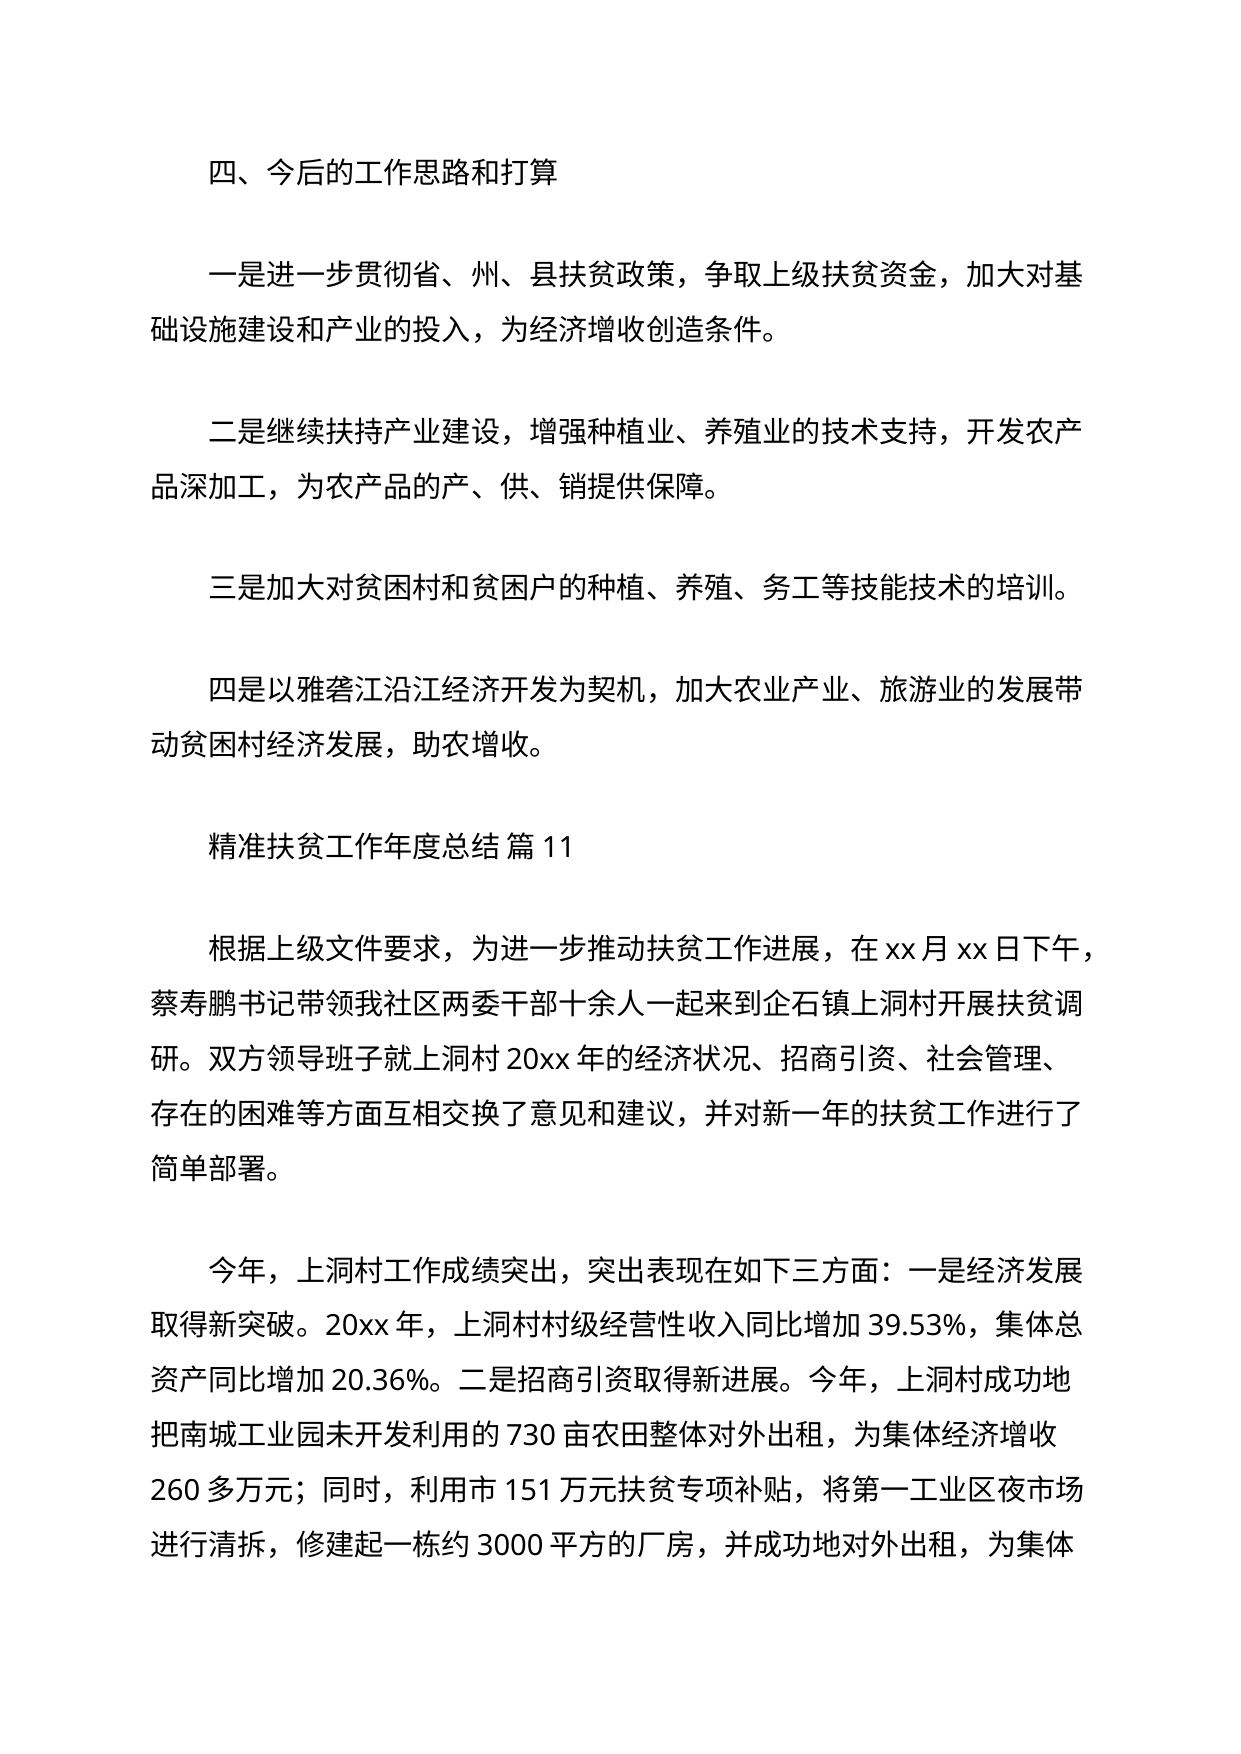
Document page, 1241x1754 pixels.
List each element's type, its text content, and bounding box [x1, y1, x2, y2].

text 精准扶贫工作年度总结 篇11 [150, 823, 1090, 866]
text 四是以雅砻江沿江经济开发为契机，加大农业产业、旅游业的发展带动贫困村经济发展，助农增收。 [150, 667, 1090, 764]
text 三是加大对贫困村和贫困户的种植、养殖、务工等技能技术的培训。 [150, 565, 1090, 607]
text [150, 1247, 1090, 1564]
text 根据上级文件要求，为进一步推动扶贫工作进展，在xx月xx日下午，蔡寿鹏书记带领我社区两委干部十余人一起来到企石镇上洞村开展扶贫调研。双方领导班子就上洞村20xx年的经济状况、招商引资、社会管理、存在的困难等方面互相交换了意见和建议，并对新一年的扶贫工作进行了简单部署。 [150, 926, 1090, 1188]
text 二是继续扶持产业建设，增强种植业、养殖业的技术支持，开发农产品深加工，为农产品的产、供、销提供保障。 [150, 408, 1090, 506]
text 四、今后的工作思路和打算 [150, 150, 1090, 192]
text 一是进一步贯彻省、州、县扶贫政策，争取上级扶贫资金，加大对基础设施建设和产业的投入，为经济增收创造条件。 [150, 252, 1090, 349]
